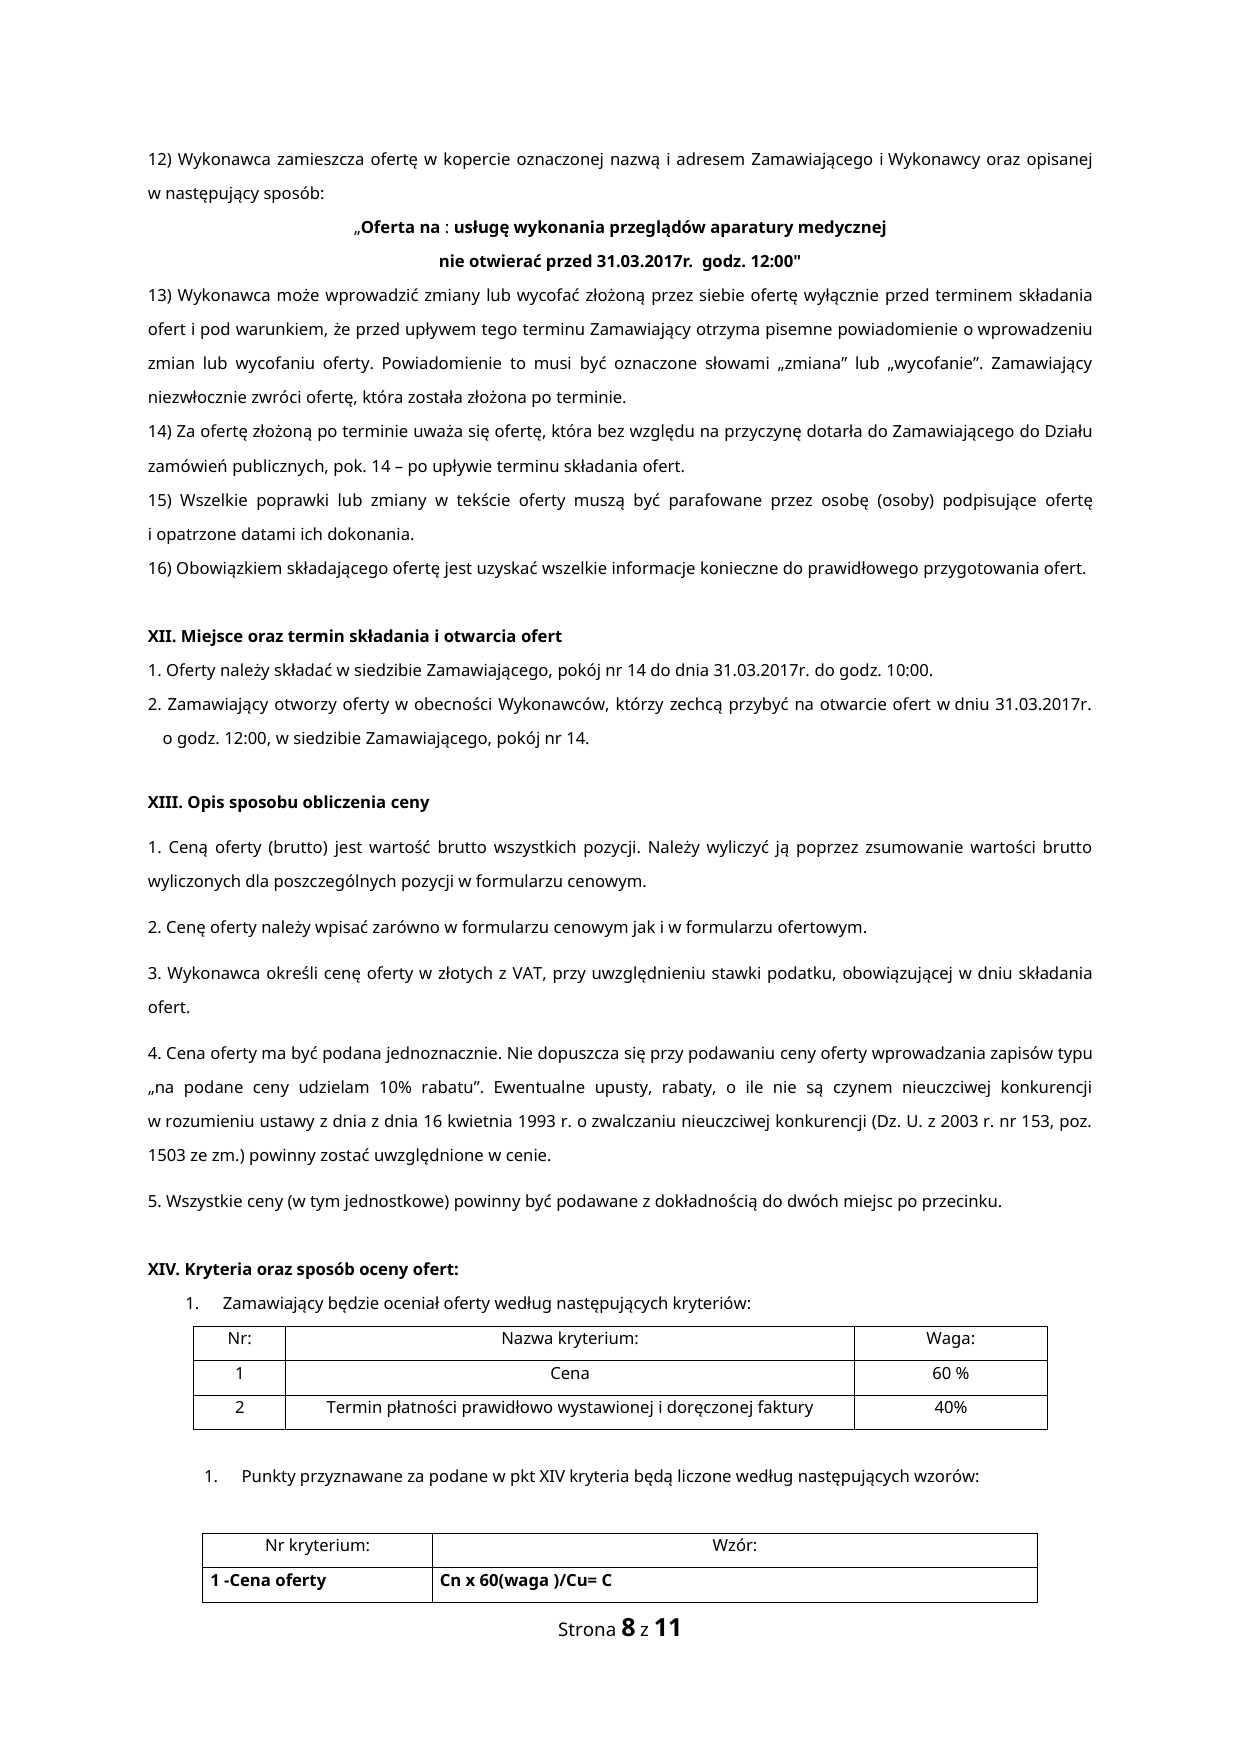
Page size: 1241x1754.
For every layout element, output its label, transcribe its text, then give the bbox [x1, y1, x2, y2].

subtitle 5. Wszystkie ceny (w tym jednostkowe) powinny być podawane z dokładnością do dwóch miejsc po przecinku. [148, 1190, 1093, 1212]
table_header Nr: [194, 1327, 285, 1360]
subtitle XIII. Opis sposobu obliczenia ceny [148, 790, 1093, 813]
subtitle 15) Wszelkie poprawki lub zmiany w tekście oferty muszą być parafowane przez osobę (osoby) podpisujące ofertę i opatrzone datami ich dokonania. [148, 488, 1093, 545]
subtitle 13) Wykonawca może wprowadzić zmiany lub wycofać złożoną przez siebie ofertę wyłącznie przed terminem składania ofert i pod warunkiem, że przed upływem tego terminu Zamawiający otrzyma pisemne powiadomienie o wprowadzeniu zmian lub wycofaniu oferty. Powiadomienie to musi być oznaczone słowami „zmiana” lub „wycofanie”. Zamawiający niezwłocznie zwróci ofertę, która została złożona po terminie. [148, 284, 1093, 409]
subtitle 2. Cenę oferty należy wpisać zarówno w formularzu cenowym jak i w formularzu ofertowym. [148, 916, 1093, 939]
table_cell 60 % [855, 1361, 1047, 1395]
subtitle XII. Miejsce oraz termin składania i otwarcia ofert [148, 624, 1093, 647]
table_cell Termin płatności prawidłowo wystawionej i doręczonej faktury [286, 1396, 854, 1429]
table_header Wzór: [433, 1534, 1037, 1567]
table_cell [433, 1568, 1037, 1602]
table_cell 2 [194, 1396, 285, 1429]
table_cell 1 -Cena oferty [203, 1568, 432, 1602]
subtitle 4. Cena oferty ma być podana jednoznacznie. Nie dopuszcza się przy podawaniu ceny oferty wprowadzania zapisów typu „na podane ceny udzielam 10% rabatu”. Ewentualne upusty, rabaty, o ile nie są czynem nieuczciwej konkurencji w rozumieniu ustawy z dnia z dnia 16 kwietnia 1993 r. o zwalczaniu nieuczciwej konkurencji (Dz. U. z 2003 r. nr 153, poz. 1503 ze zm.) powinny zostać uwzględnione w cenie. [148, 1042, 1093, 1167]
subtitle 1. Ceną oferty (brutto) jest wartość brutto wszystkich pozycji. Należy wyliczyć ją poprzez zsumowanie wartości brutto wyliczonych dla poszczególnych pozycji w formularzu cenowym. [148, 836, 1093, 893]
subtitle 16) Obowiązkiem składającego ofertę jest uzyskać wszelkie informacje konieczne do prawidłowego przygotowania ofert. [148, 556, 1093, 579]
table_header Nazwa kryterium: [286, 1327, 854, 1360]
subtitle 14) Za ofertę złożoną po terminie uważa się ofertę, która bez względu na przyczynę dotarła do Zamawiającego do Działu zamówień publicznych, pok. 14 – po upływie terminu składania ofert. [148, 420, 1093, 477]
table_header Nr kryterium: [203, 1534, 432, 1567]
table_cell 1 [194, 1361, 285, 1395]
subtitle 12) Wykonawca zamieszcza ofertę w kopercie oznaczonej nazwą i adresem Zamawiającego i Wykonawcy oraz opisanej w następujący sposób: [148, 148, 1093, 204]
subtitle 3. Wykonawca określi cenę oferty w złotych z VAT, przy uwzględnieniu stawki podatku, obowiązującej w dniu składania ofert. [148, 962, 1093, 1018]
subtitle Zamawiający będzie oceniał oferty według następujących kryteriów: [185, 1292, 1093, 1314]
subtitle Punkty przyznawane za podane w pkt XIV kryteria będą liczone według następujących wzorów: [204, 1464, 1093, 1487]
subtitle nie otwierać przed 31.03.2017r. godz. 12:00" [148, 250, 1093, 272]
subtitle XIV. Kryteria oraz sposób oceny ofert: [148, 1258, 1093, 1281]
text 2. Zamawiający otworzy oferty w obecności Wykonawców, którzy zechcą przybyć na otwarcie ofert w dniu 31.03.2017r. o godz. 12:00, w siedzibie Zamawiającego, pokój nr 14. [148, 693, 1093, 749]
table_header Waga: [855, 1327, 1047, 1360]
subtitle „Oferta na : usługę wykonania przeglądów aparatury medycznej [148, 216, 1093, 238]
text 1. Oferty należy składać w siedzibie Zamawiającego, pokój nr 14 do dnia 31.03.2017r. do godz. 10:00. [148, 658, 1093, 681]
table_cell Cena [286, 1361, 854, 1395]
table_cell 40% [855, 1396, 1047, 1429]
